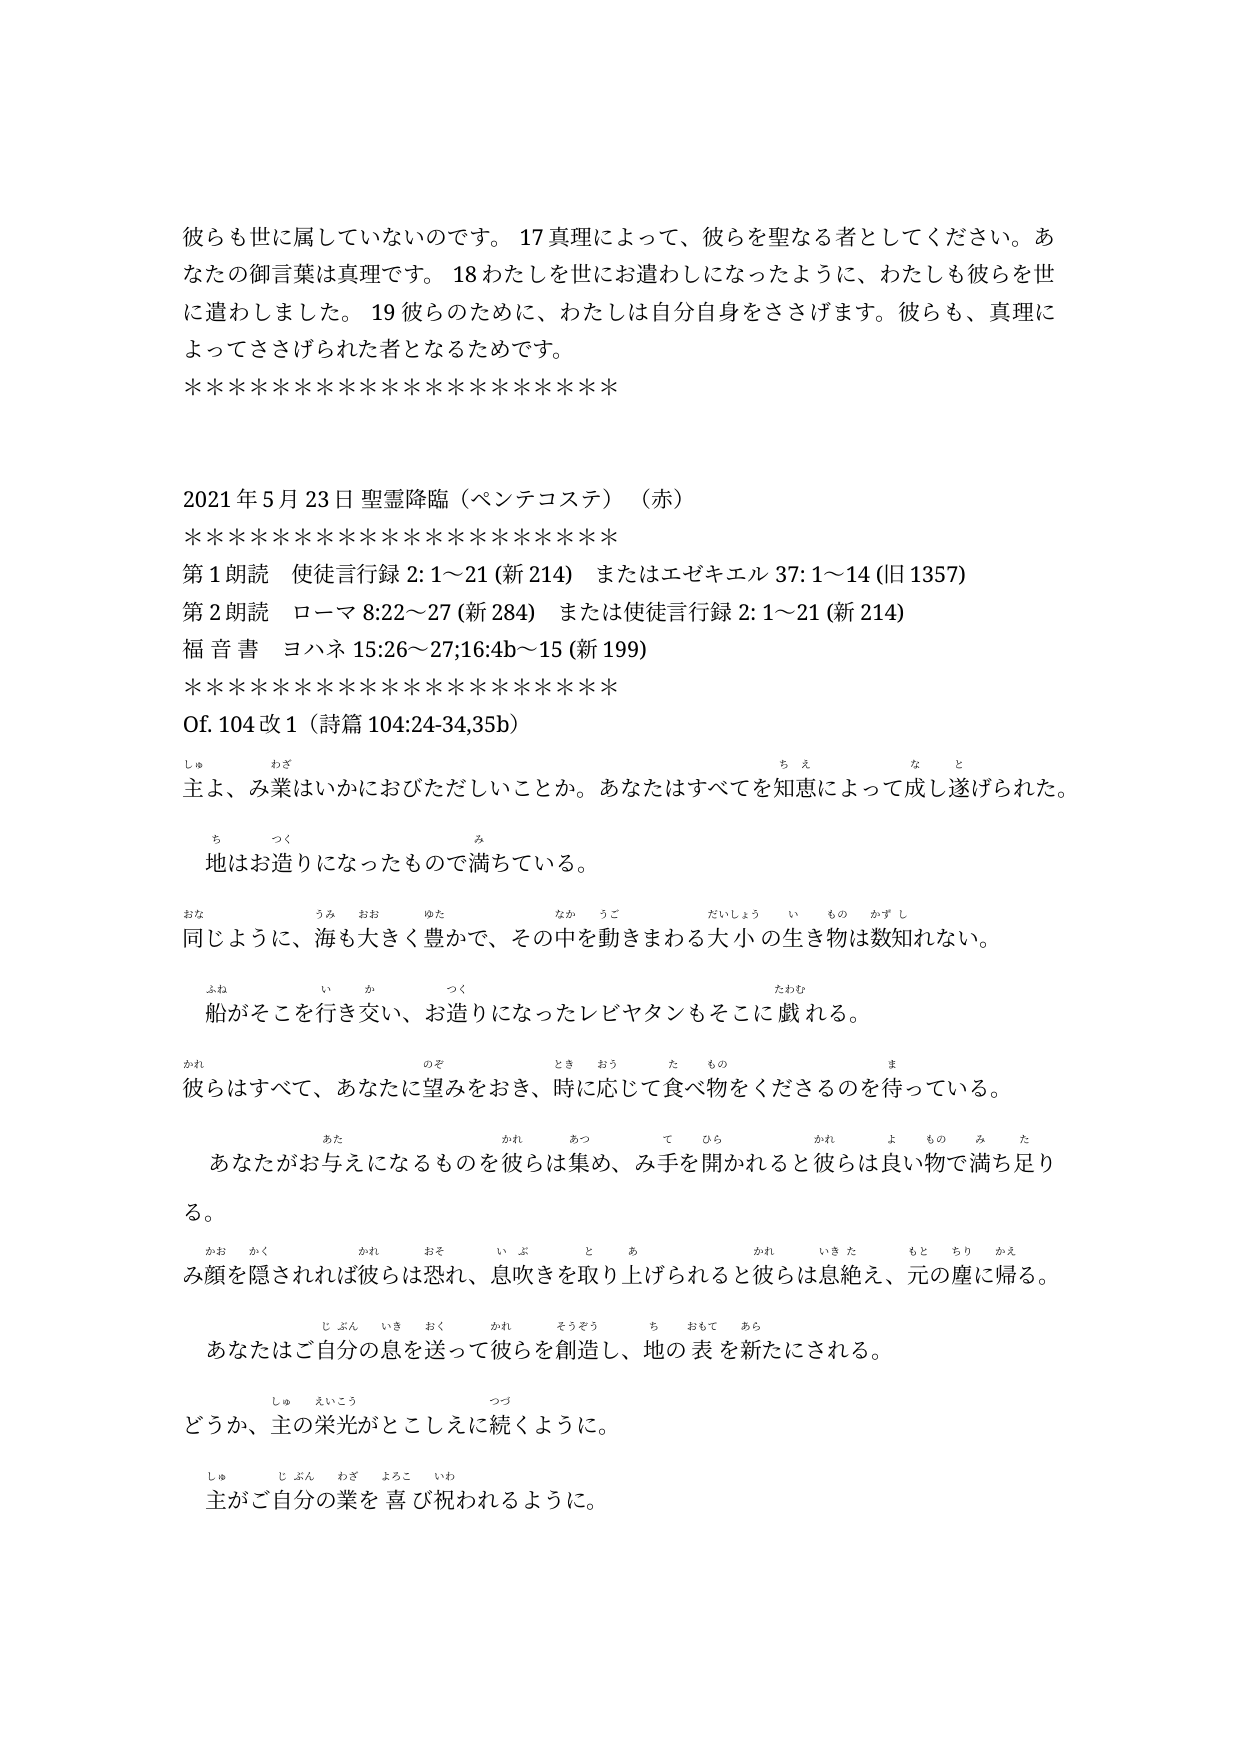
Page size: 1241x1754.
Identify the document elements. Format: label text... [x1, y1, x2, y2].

text あなたがおえになるものをらはめ、みをかれるとらはいでちりる。 [183, 1117, 1058, 1229]
text よ、みはいかにおびただしいことか。あなたはすべてをによってしげられた。 [183, 742, 1058, 817]
text ＊＊＊＊＊＊＊＊＊＊＊＊＊＊＊＊＊＊＊＊ [183, 667, 1058, 704]
text 2021年5月23日 聖霊降臨（ペンテコステ） （赤） [183, 479, 1058, 517]
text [183, 217, 1058, 367]
text ＊＊＊＊＊＊＊＊＊＊＊＊＊＊＊＊＊＊＊＊ [183, 517, 1058, 554]
text 第1朗読 使徒言行録 2: 1～21 (新214) またはエゼキエル 37: 1～14 (旧1357) [183, 554, 1058, 592]
text がごのをびわれるように。 [183, 1454, 1058, 1529]
text 第2朗読 ローマ 8:22～27 (新284) または使徒言行録 2: 1～21 (新214) [183, 592, 1058, 629]
text ＊＊＊＊＊＊＊＊＊＊＊＊＊＊＊＊＊＊＊＊ [183, 367, 1058, 404]
text はおりになったものでちている。 [183, 817, 1058, 892]
text じように、もきくかで、そのをきまわるのきはれない。 [183, 892, 1058, 967]
text 福 音 書 ヨハネ 15:26～27;16:4b～15 (新199) [183, 629, 1058, 667]
text あなたはごのをってらをし、のをたにされる。 [183, 1304, 1058, 1379]
text みをされればらはれ、きをりげられるとらはえ、のにる。 [183, 1229, 1058, 1304]
text らはすべて、あなたにみをおき、にじてべをくださるのをっている。 [183, 1042, 1058, 1117]
text がそこをきい、おりになったレビヤタンもそこにれる。 [183, 967, 1058, 1042]
text Of. 104改1（詩篇104:24-34,35b） [183, 704, 1058, 742]
text どうか、のがとこしえにくように。 [183, 1379, 1058, 1454]
